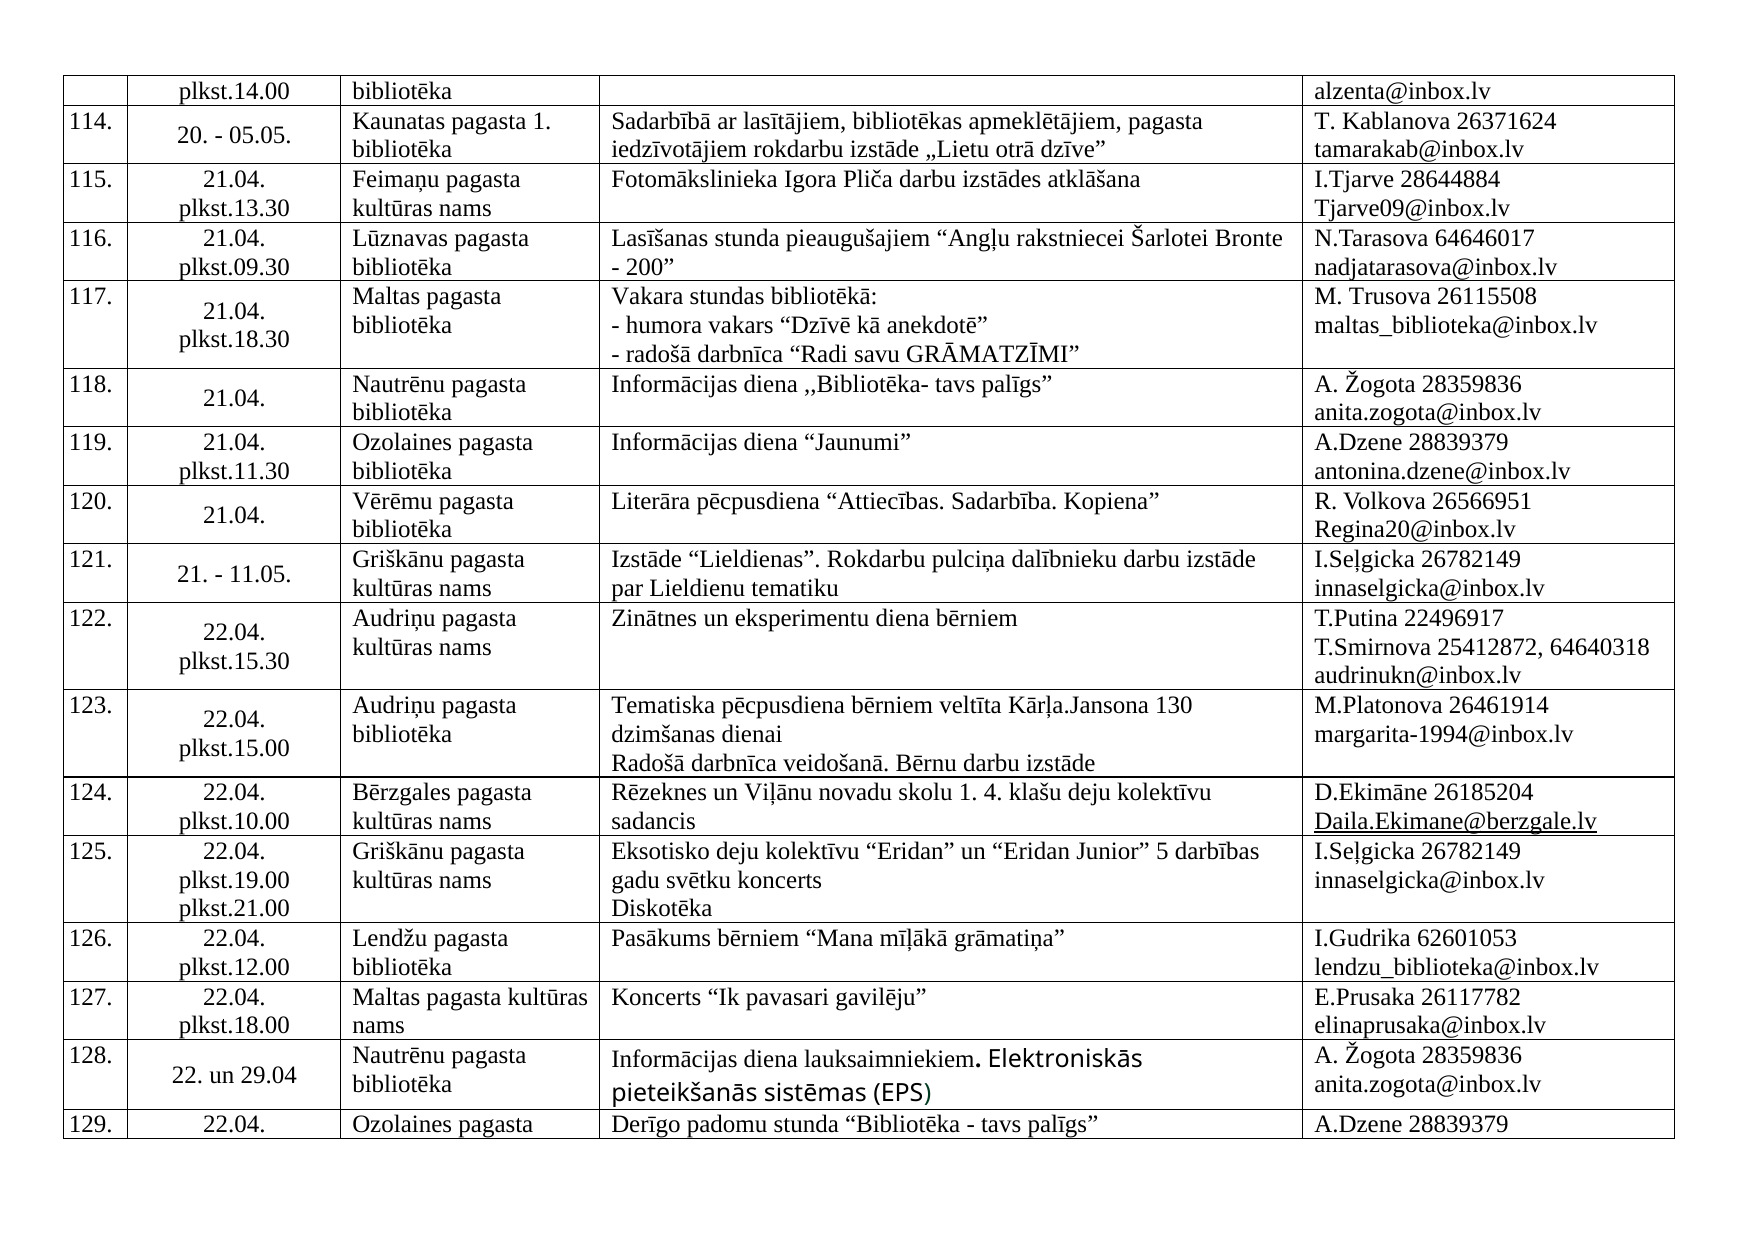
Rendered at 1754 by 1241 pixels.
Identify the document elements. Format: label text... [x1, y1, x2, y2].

table_cell [64, 836, 127, 922]
table_cell Tematiska pēcpusdiena bērniem veltīta Kārļa.Jansona 130 dzimšanas dienai Radošā darbnīca veidošanā. Bērnu darbu izstāde [600, 690, 1302, 776]
table_cell N.Tarasova 64646017 nadjatarasova@inbox.lv [1303, 223, 1674, 280]
table_cell 22.04. plkst.10.00 [128, 778, 340, 835]
table_cell Informācijas diena lauksaimniekiem. Elektroniskās pieteikšanās sistēmas (EPS) [600, 1040, 1302, 1108]
table_cell Audriņu pagasta bibliotēka [341, 690, 599, 776]
table_cell Nautrēnu pagasta bibliotēka [341, 1040, 599, 1108]
table_cell 22. un 29.04 [128, 1040, 340, 1108]
table_cell I.Seļgicka 26782149 innaselgicka@inbox.lv [1303, 544, 1674, 602]
table_cell 21.04. [128, 486, 340, 543]
table_cell [64, 76, 127, 105]
table_cell Nautrēnu pagasta bibliotēka [341, 369, 599, 426]
table_cell Feimaņu pagasta kultūras nams [341, 164, 599, 222]
table_cell [64, 544, 127, 602]
table_cell [64, 1110, 127, 1138]
table_cell [64, 369, 127, 426]
table_cell R. Volkova 26566951 Regina20@inbox.lv [1303, 486, 1674, 543]
table_cell I.Seļgicka 26782149 innaselgicka@inbox.lv [1303, 836, 1674, 922]
table_cell Sadarbībā ar lasītājiem, bibliotēkas apmeklētājiem, pagasta iedzīvotājiem rokdarbu izstāde „Lietu otrā dzīve” [600, 106, 1302, 163]
table_cell 22.04. plkst.15.00 [128, 690, 340, 776]
table_cell [64, 223, 127, 280]
table_cell [64, 923, 127, 981]
table_cell [64, 106, 127, 163]
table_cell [1303, 1110, 1674, 1138]
table_cell Informācijas diena “Jaunumi” [600, 427, 1302, 485]
table_cell E.Prusaka 26117782 elinaprusaka@inbox.lv [1303, 982, 1674, 1039]
table_cell Informācijas diena ,,Bibliotēka- tavs palīgs” [600, 369, 1302, 426]
table_cell A. Žogota 28359836 anita.zogota@inbox.lv [1303, 369, 1674, 426]
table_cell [1303, 76, 1674, 105]
table_cell 22.04. plkst.15.30 [128, 603, 340, 689]
table_cell Fotomākslinieka Igora Pliča darbu izstādes atklāšana [600, 164, 1302, 222]
table_cell Maltas pagasta bibliotēka [341, 281, 599, 368]
table_cell Griškānu pagasta kultūras nams [341, 544, 599, 602]
table_cell Koncerts “Ik pavasari gavilēju” [600, 982, 1302, 1039]
table_cell Maltas pagasta kultūras nams [341, 982, 599, 1039]
table_cell Izstāde “Lieldienas”. Rokdarbu pulciņa dalībnieku darbu izstāde par Lieldienu tematiku [600, 544, 1302, 602]
table_cell T. Kablanova 26371624 tamarakab@inbox.lv [1303, 106, 1674, 163]
table_cell 22.04. plkst.19.00 plkst.21.00 [128, 836, 340, 922]
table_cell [600, 1110, 1302, 1138]
table_cell Vērēmu pagasta bibliotēka [341, 486, 599, 543]
table_cell Pasākums bērniem “Mana mīļākā grāmatiņa” [600, 923, 1302, 981]
table_cell [64, 778, 127, 835]
table_cell 22.04. plkst.15.30 [128, 1110, 340, 1138]
table_cell Literāra pēcpusdiena “Attiecības. Sadarbība. Kopiena” [600, 486, 1302, 543]
table_cell [64, 690, 127, 776]
table_cell 22.04. plkst.18.00 [128, 982, 340, 1039]
table_cell Ozolaines pagasta bibliotēka [341, 427, 599, 485]
table_cell Lūznavas pagasta bibliotēka [341, 223, 599, 280]
table_cell [64, 1040, 127, 1108]
table_cell [64, 603, 127, 689]
table_cell 21.04. plkst.09.30 [128, 223, 340, 280]
table_cell M. Trusova 26115508 maltas_biblioteka@inbox.lv [1303, 281, 1674, 368]
table_cell [64, 486, 127, 543]
table_cell A. Žogota 28359836 anita.zogota@inbox.lv [1303, 1040, 1674, 1108]
table_cell Lasīšanas stunda pieaugušajiem “Angļu rakstniecei Šarlotei Bronte - 200” [600, 223, 1302, 280]
table_cell [64, 164, 127, 222]
table_cell D.Ekimāne 26185204 Daila.Ekimane@berzgale.lv [1303, 778, 1674, 835]
table_cell Eksotisko deju kolektīvu “Eridan” un “Eridan Junior” 5 darbības gadu svētku koncerts Diskotēka [600, 836, 1302, 922]
table_cell T.Putina 22496917 T.Smirnova 25412872, 64640318 audrinukn@inbox.lv [1303, 603, 1674, 689]
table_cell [341, 1110, 599, 1138]
table_cell 21.04. [128, 369, 340, 426]
table_cell 21. - 11.05. [128, 544, 340, 602]
table_cell Kaunatas pagasta 1. bibliotēka [341, 106, 599, 163]
table_cell 21.04. plkst.18.30 [128, 281, 340, 368]
table_cell [64, 982, 127, 1039]
table_cell Vakara stundas bibliotēkā: - humora vakars “Dzīvē kā anekdotē” - radošā darbnīca “Radi savu GRĀMATZĪMI” [600, 281, 1302, 368]
table_cell I.Gudrika 62601053 lendzu_biblioteka@inbox.lv [1303, 923, 1674, 981]
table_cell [600, 76, 1302, 105]
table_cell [341, 76, 599, 105]
table_cell I.Tjarve 28644884 Tjarve09@inbox.lv [1303, 164, 1674, 222]
table_cell 21.04. plkst.11.30 [128, 427, 340, 485]
table_cell [64, 281, 127, 368]
table_cell A.Dzene 28839379 antonina.dzene@inbox.lv [1303, 427, 1674, 485]
table_cell 20.04. plkst.14.00 [128, 76, 340, 105]
table_cell [64, 427, 127, 485]
table_cell Zinātnes un eksperimentu diena bērniem [600, 603, 1302, 689]
table_cell M.Platonova 26461914 margarita-1994@inbox.lv [1303, 690, 1674, 776]
table_cell Griškānu pagasta kultūras nams [341, 836, 599, 922]
table_cell 21.04. plkst.13.30 [128, 164, 340, 222]
table_cell Rēzeknes un Viļānu novadu skolu 1. 4. klašu deju kolektīvu sadancis [600, 778, 1302, 835]
table_cell Lendžu pagasta bibliotēka [341, 923, 599, 981]
table_cell 20. - 05.05. [128, 106, 340, 163]
table_cell 22.04. plkst.12.00 [128, 923, 340, 981]
table_cell Bērzgales pagasta kultūras nams [341, 778, 599, 835]
table_cell Audriņu pagasta kultūras nams [341, 603, 599, 689]
